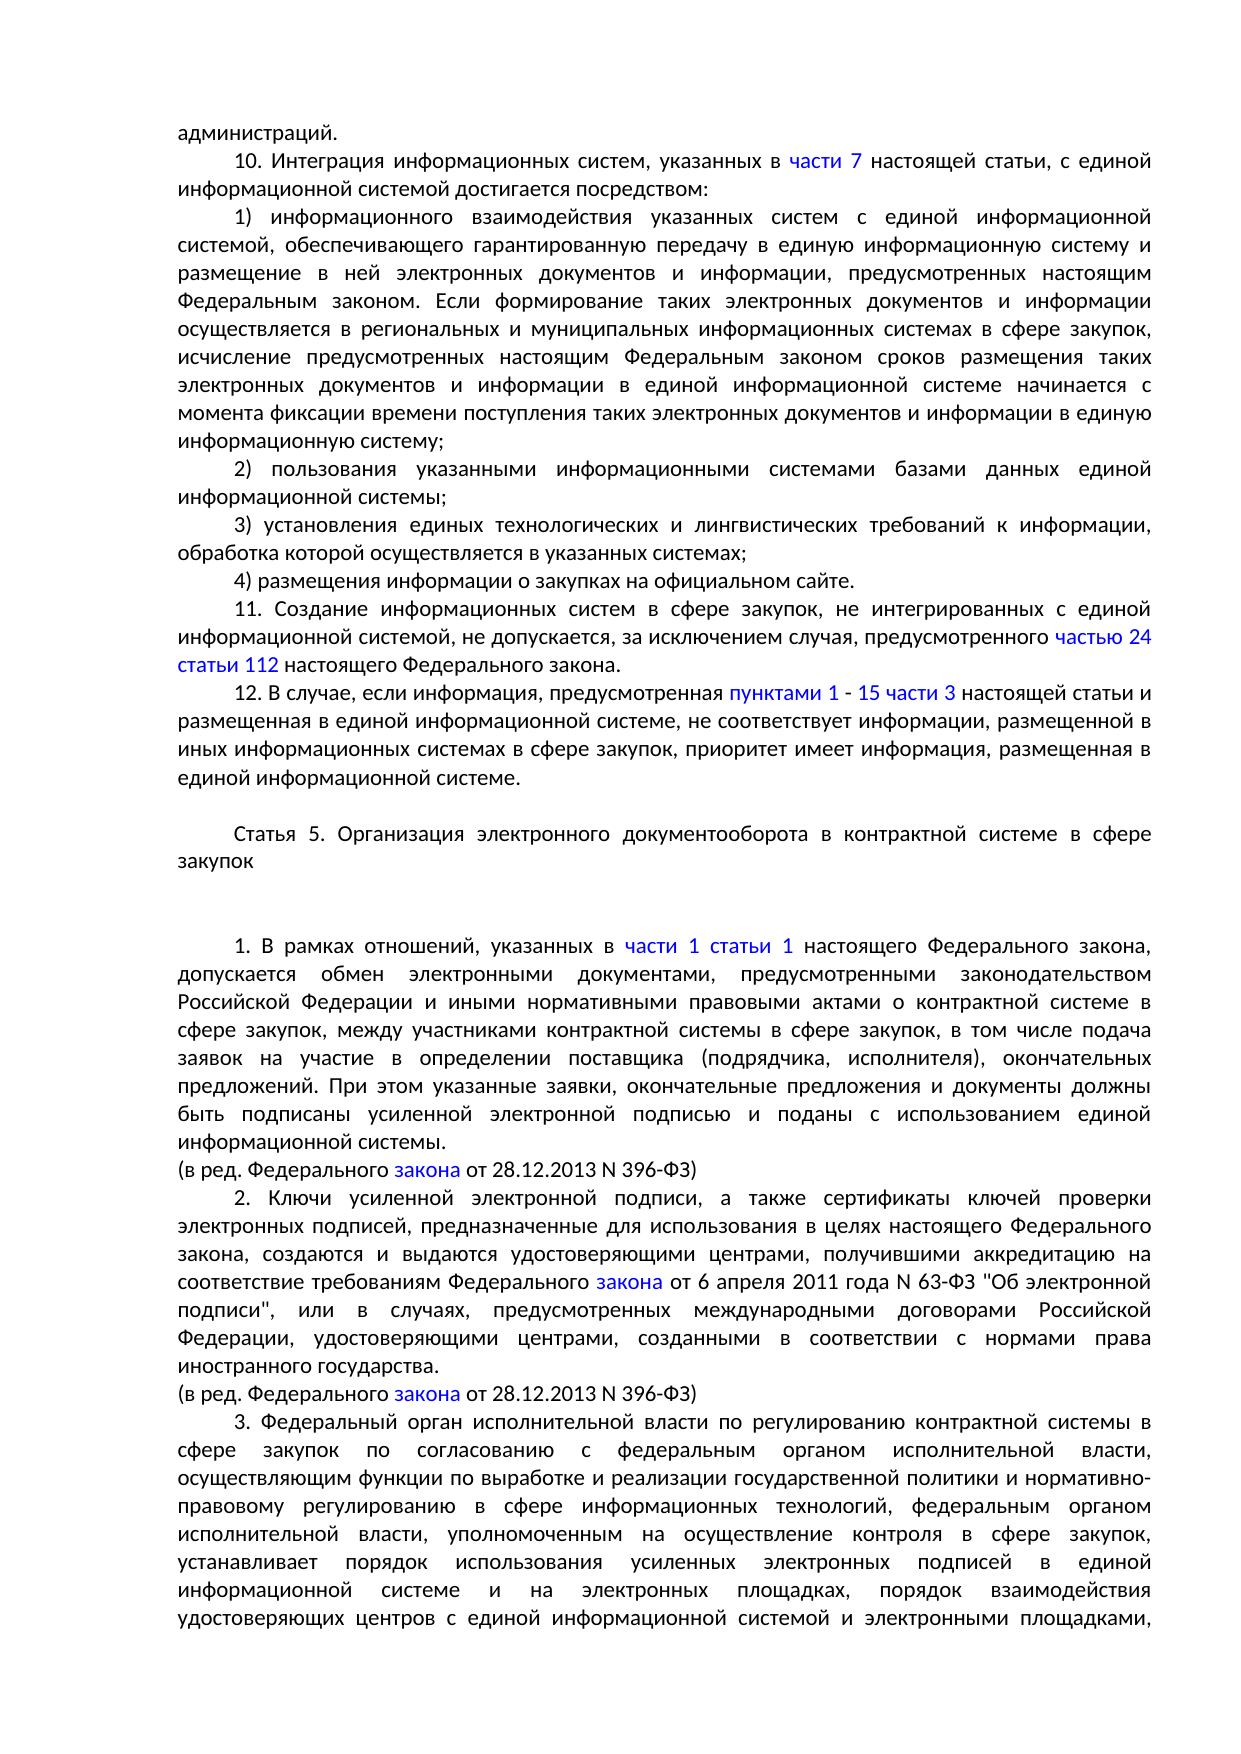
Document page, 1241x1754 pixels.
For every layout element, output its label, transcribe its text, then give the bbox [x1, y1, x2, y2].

text (в ред. Федерального закона от 28.12.2013 N 396-ФЗ) [177, 1155, 1152, 1183]
text 2) пользования указанными информационными системами базами данных единой информационной системы; [177, 454, 1152, 510]
text Статья 5. Организация электронного документооборота в контрактной системе в сфере закупок [177, 819, 1152, 875]
text (в ред. Федерального закона от 28.12.2013 N 396-ФЗ) [177, 1379, 1152, 1407]
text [177, 1407, 1152, 1631]
text 3) установления единых технологических и лингвистических требований к информации, обработка которой осуществляется в указанных системах; [177, 510, 1152, 566]
text 2. Ключи усиленной электронной подписи, а также сертификаты ключей проверки электронных подписей, предназначенные для использования в целях настоящего Федерального закона, создаются и выдаются удостоверяющими центрами, получившими аккредитацию на соответствие требованиям Федерального закона от 6 апреля 2011 года N 63-ФЗ "Об электронной подписи", или в случаях, предусмотренных международными договорами Российской Федерации, удостоверяющими центрами, созданными в соответствии с нормами права иностранного государства. [177, 1183, 1152, 1379]
text 1) информационного взаимодействия указанных систем с единой информационной системой, обеспечивающего гарантированную передачу в единую информационную систему и размещение в ней электронных документов и информации, предусмотренных настоящим Федеральным законом. Если формирование таких электронных документов и информации осуществляется в региональных и муниципальных информационных системах в сфере закупок, исчисление предусмотренных настоящим Федеральным законом сроков размещения таких электронных документов и информации в единой информационной системе начинается с момента фиксации времени поступления таких электронных документов и информации в единую информационную систему; [177, 202, 1152, 454]
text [177, 118, 1152, 146]
text 4) размещения информации о закупках на официальном сайте. [177, 566, 1152, 594]
text 10. Интеграция информационных систем, указанных в части 7 настоящей статьи, с единой информационной системой достигается посредством: [177, 146, 1152, 202]
text 12. В случае, если информация, предусмотренная пунктами 1 - 15 части 3 настоящей статьи и размещенная в единой информационной системе, не соответствует информации, размещенной в иных информационных системах в сфере закупок, приоритет имеет информация, размещенная в единой информационной системе. [177, 678, 1152, 791]
text 1. В рамках отношений, указанных в части 1 статьи 1 настоящего Федерального закона, допускается обмен электронными документами, предусмотренными законодательством Российской Федерации и иными нормативными правовыми актами о контрактной системе в сфере закупок, между участниками контрактной системы в сфере закупок, в том числе подача заявок на участие в определении поставщика (подрядчика, исполнителя), окончательных предложений. При этом указанные заявки, окончательные предложения и документы должны быть подписаны усиленной электронной подписью и поданы с использованием единой информационной системы. [177, 931, 1152, 1155]
text 11. Создание информационных систем в сфере закупок, не интегрированных с единой информационной системой, не допускается, за исключением случая, предусмотренного частью 24 статьи 112 настоящего Федерального закона. [177, 594, 1152, 678]
